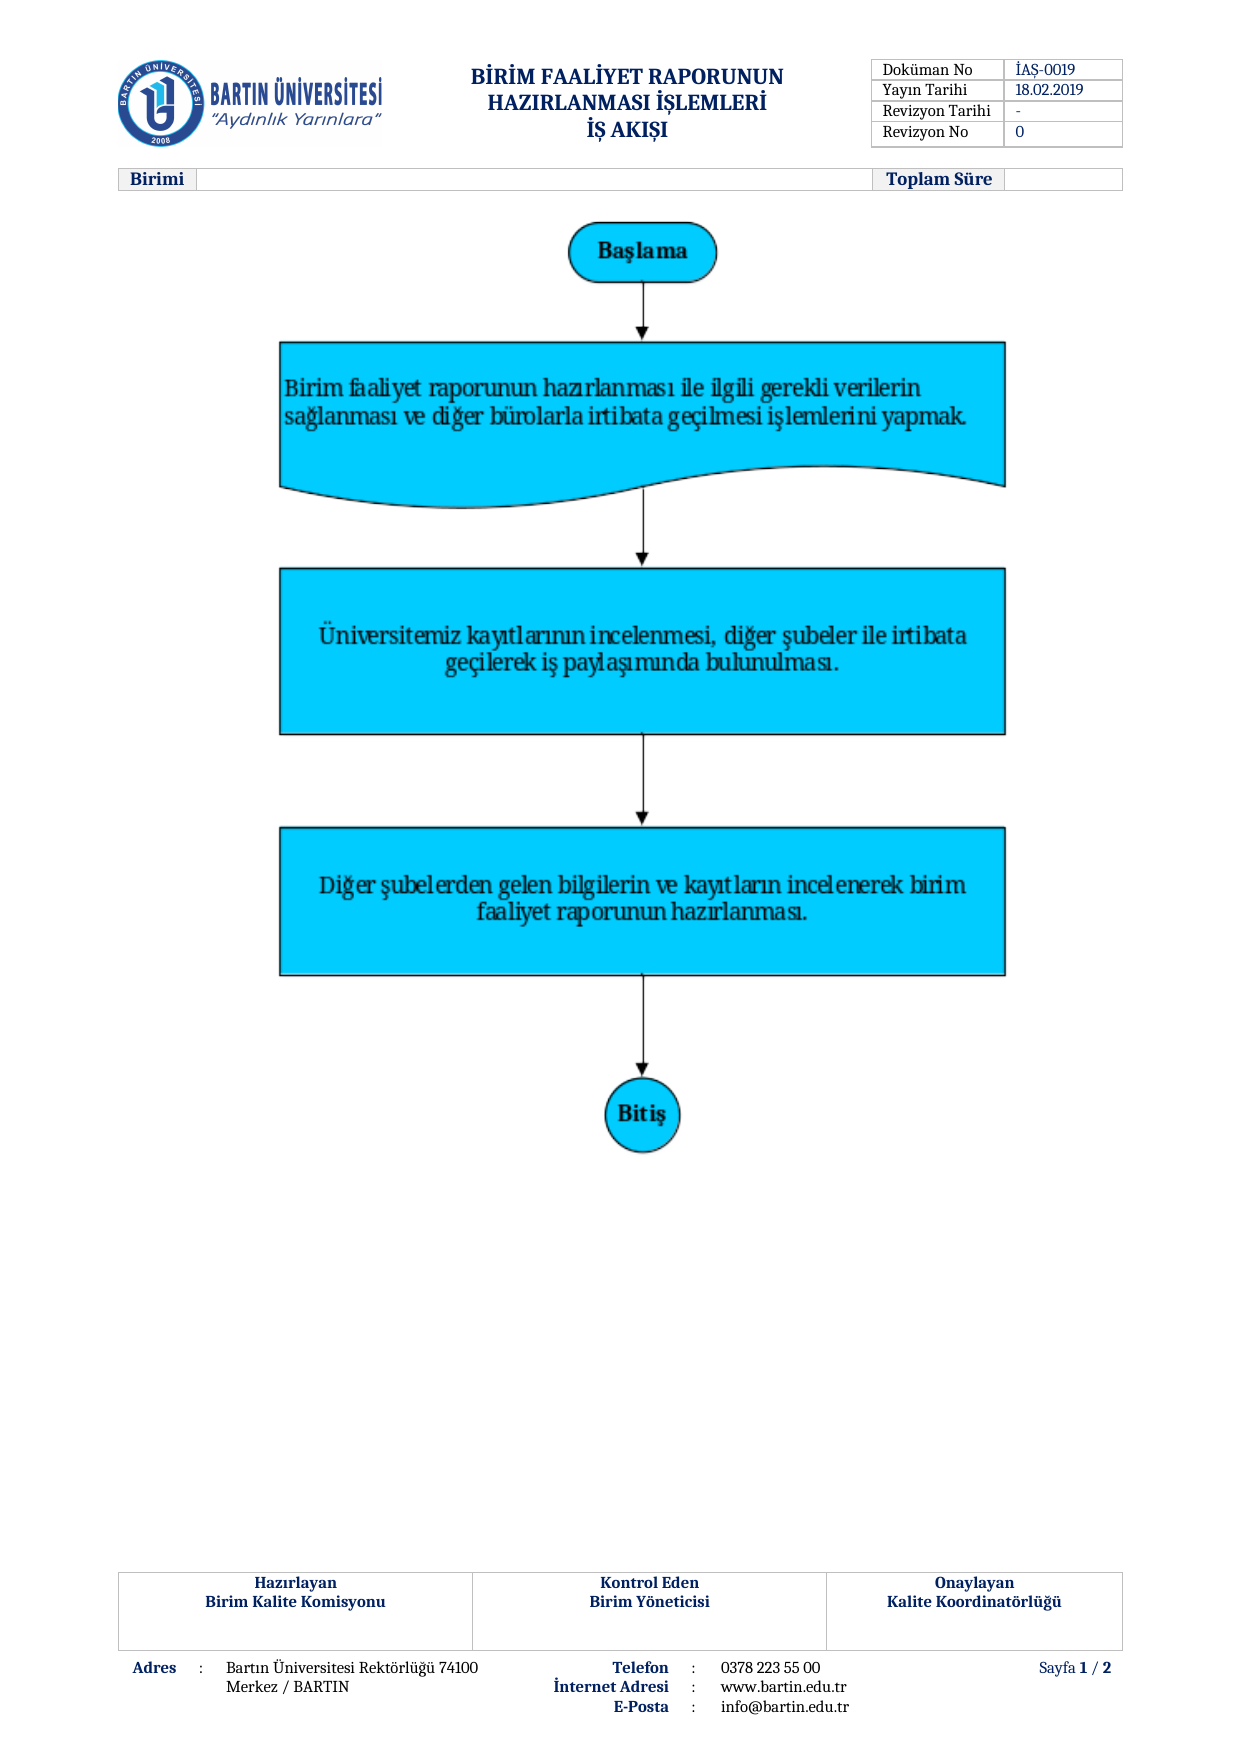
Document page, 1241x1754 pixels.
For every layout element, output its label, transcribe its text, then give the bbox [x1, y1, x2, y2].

table_header Toplam Süre [873, 169, 1004, 190]
picture [118, 60, 382, 147]
table_header [1005, 169, 1122, 190]
table_header [197, 169, 872, 190]
table_header Birimi [119, 169, 196, 190]
